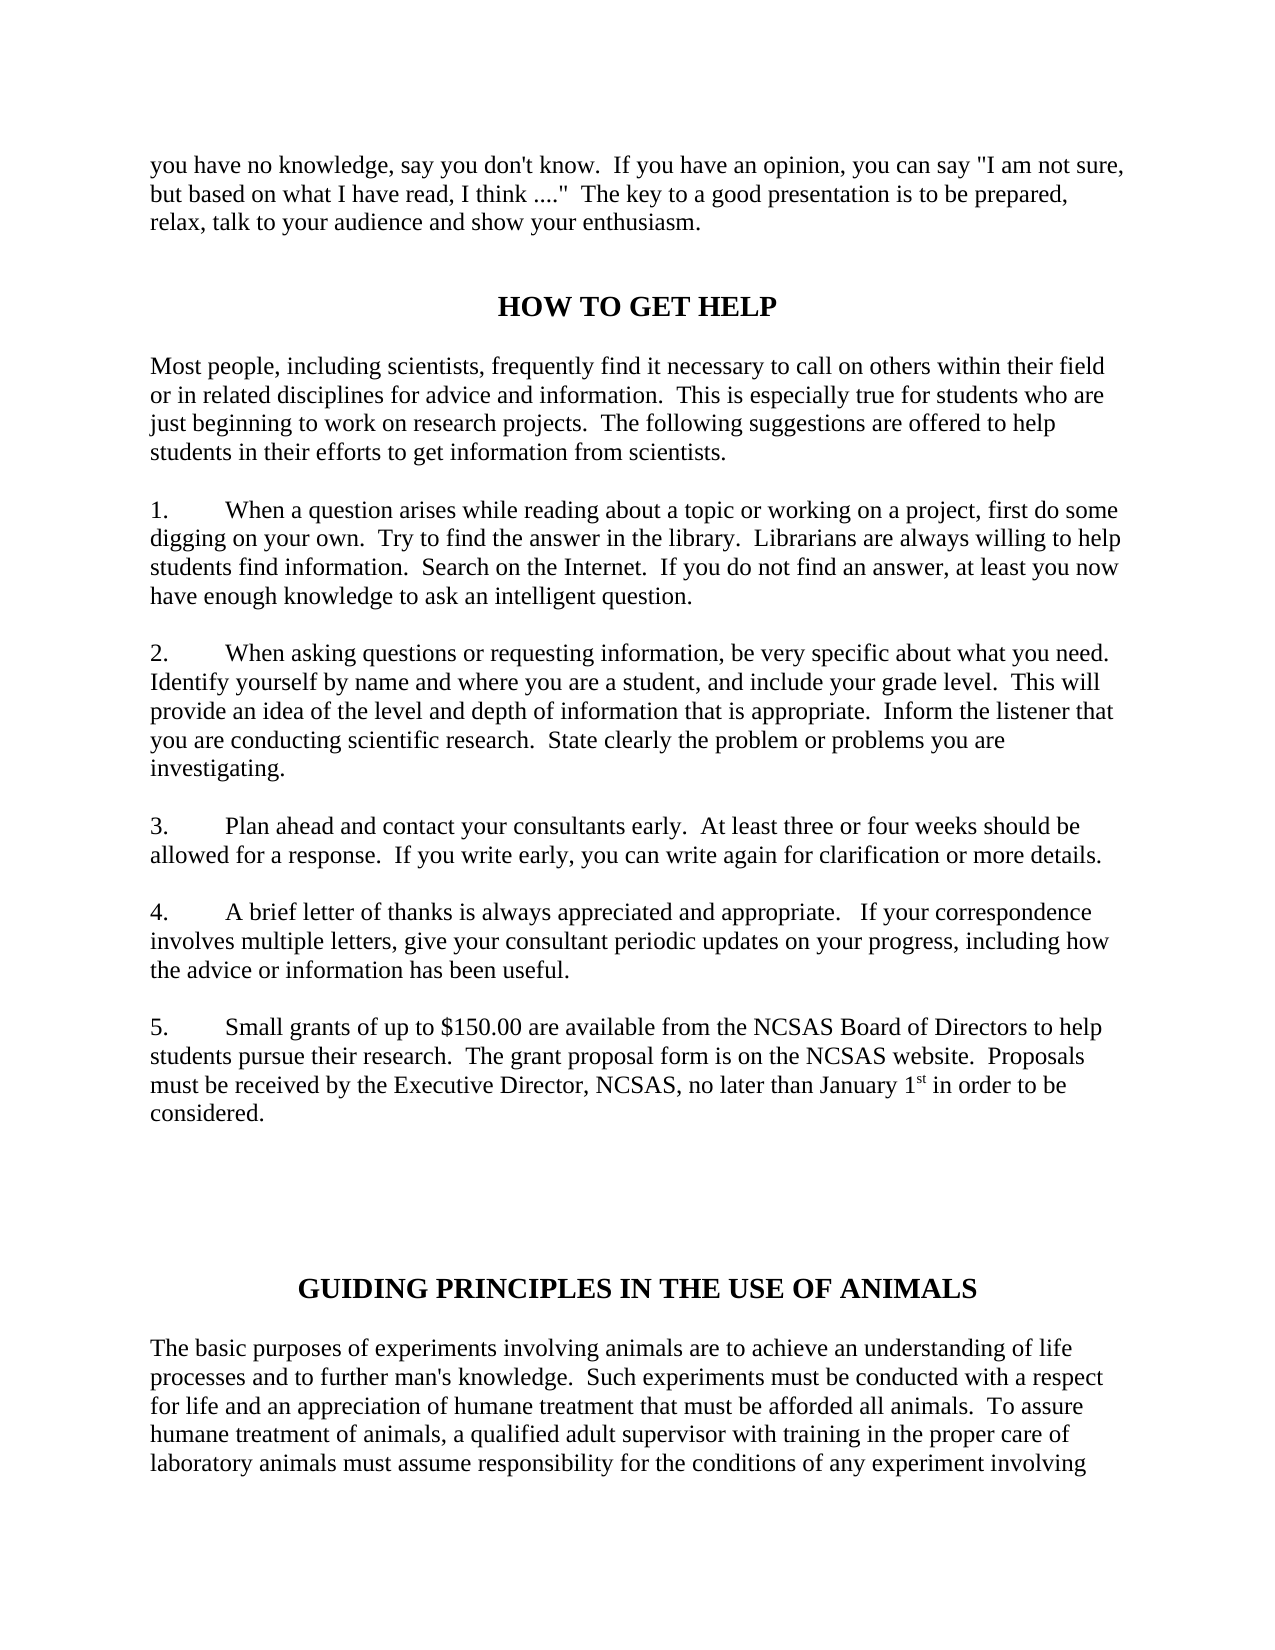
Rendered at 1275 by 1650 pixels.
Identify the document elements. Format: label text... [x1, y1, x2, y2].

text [150, 150, 1125, 260]
text 1. When a question arises while reading about a topic or working on a project, first do some digging on your own. Try to find the answer in the library. Librarians are always willing to help students find information. Search on the Internet. If you do not find an answer, at least you now have enough knowledge to ask an intelligent question. [150, 495, 1125, 610]
text 2. When asking questions or requesting information, be very specific about what you need. Identify yourself by name and where you are a student, and include your grade level. This will provide an idea of the level and depth of information that is appropriate. Inform the listener that you are conducting scientific research. State clearly the problem or problems you are investigating. [150, 638, 1125, 782]
text GUIDING PRINCIPLES IN THE USE OF ANIMALS [150, 1271, 1125, 1304]
text Most people, including scientists, frequently find it necessary to call on others within their field or in related disciplines for advice and information. This is especially true for students who are just beginning to work on research projects. The following suggestions are offered to help students in their efforts to get information from scientists. [150, 351, 1125, 466]
text 3. Plan ahead and contact your consultants early. At least three or four weeks should be allowed for a response. If you write early, you can write again for clarification or more details. [150, 811, 1125, 868]
text HOW TO GET HELP [150, 289, 1125, 322]
text 5. Small grants of up to $150.00 are available from the NCSAS Board of Directors to help students pursue their research. The grant proposal form is on the NCSAS website. Proposals must be received by the Executive Director, NCSAS, no later than January 1st in order to be considered. [150, 1012, 1125, 1127]
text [150, 1333, 1125, 1477]
text 4. A brief letter of thanks is always appreciated and appropriate. If your correspondence involves multiple letters, give your consultant periodic updates on your progress, including how the advice or information has been useful. [150, 897, 1125, 983]
